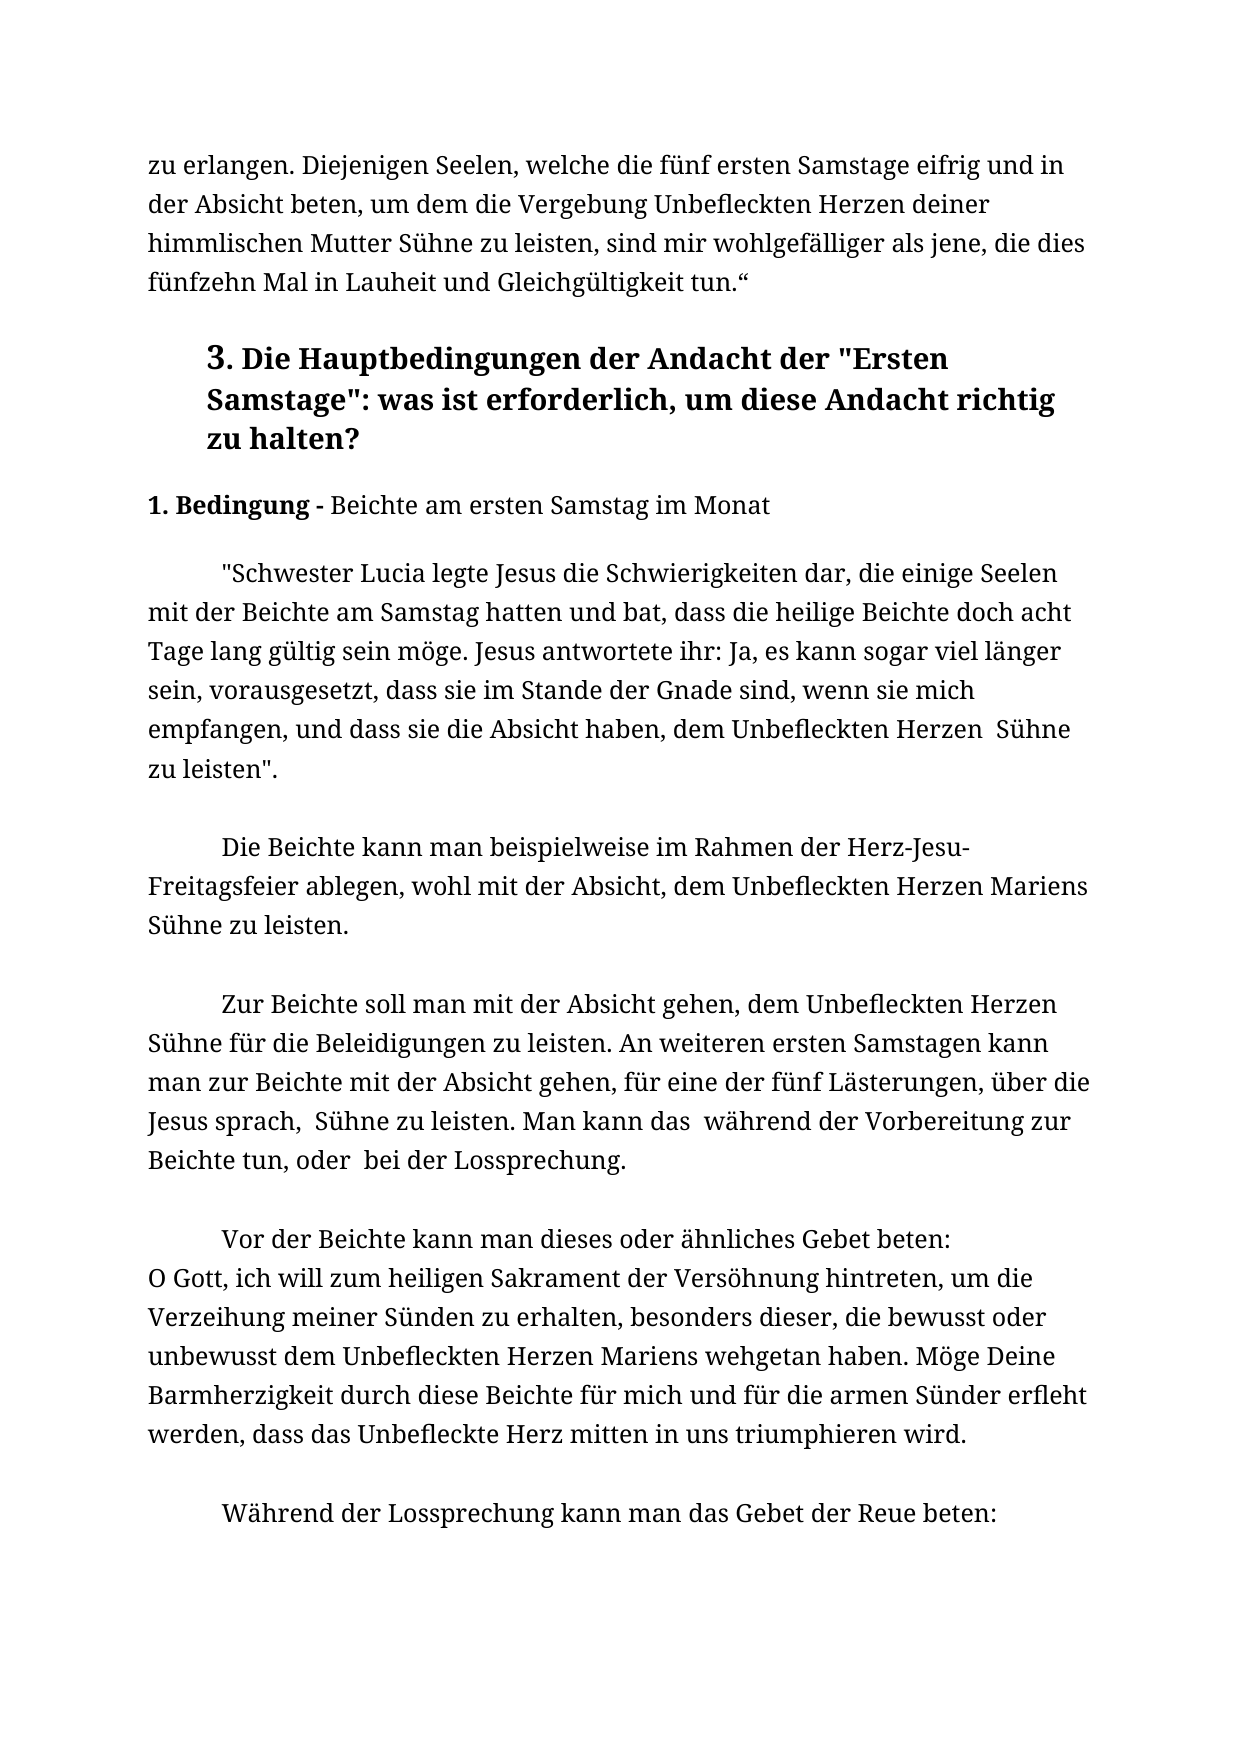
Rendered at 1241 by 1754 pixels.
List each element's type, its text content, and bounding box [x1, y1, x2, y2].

text Vor der Beichte kann man dieses oder ähnliches Gebet beten: [148, 1221, 1093, 1255]
text 1. Bedingung - Beichte am ersten Samstag im Monat [148, 487, 1093, 521]
text "Schwester Lucia legte Jesus die Schwierigkeiten dar, die einige Seelen mit der Beichte am Samstag hatten und bat, dass die heilige Beichte doch acht Tage lang gültig sein möge. Jesus antwortete ihr: Ja, es kann sogar viel länger sein, vorausgesetzt, dass sie im Stande der Gnade sind, wenn sie mich empfangen, und dass sie die Absicht haben, dem Unbefleckten Herzen Sühne zu leisten". [148, 556, 1093, 785]
text Zur Beichte soll man mit der Absicht gehen, dem Unbefleckten Herzen Sühne für die Beleidigungen zu leisten. An weiteren ersten Samstagen kann man zur Beichte mit der Absicht gehen, für eine der fünf Lästerungen, über die Jesus sprach, Sühne zu leisten. Man kann das während der Vorbereitung zur Beichte tun, oder bei der Lossprechung. [148, 986, 1093, 1177]
text O Gott, ich will zum heiligen Sakrament der Versöhnung hintreten, um die Verzeihung meiner Sünden zu erhalten, besonders dieser, die bewusst oder unbewusst dem Unbefleckten Herzen Mariens wehgetan haben. Möge Deine Barmherzigkeit durch diese Beichte für mich und für die armen Sünder erfleht werden, dass das Unbefleckte Herz mitten in uns triumphieren wird. [148, 1261, 1093, 1451]
text 3. Die Hauptbedingungen der Andacht der "Ersten Samstage": was ist erforderlich, um diese Andacht richtig zu halten? [207, 333, 1093, 458]
text Während der Lossprechung kann man das Gebet der Reue beten: [148, 1496, 1093, 1529]
text Die Beichte kann man beispielweise im Rahmen der Herz-Jesu-Freitagsfeier ablegen, wohl mit der Absicht, dem Unbefleckten Herzen Mariens Sühne zu leisten. [148, 830, 1093, 942]
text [148, 148, 1093, 299]
